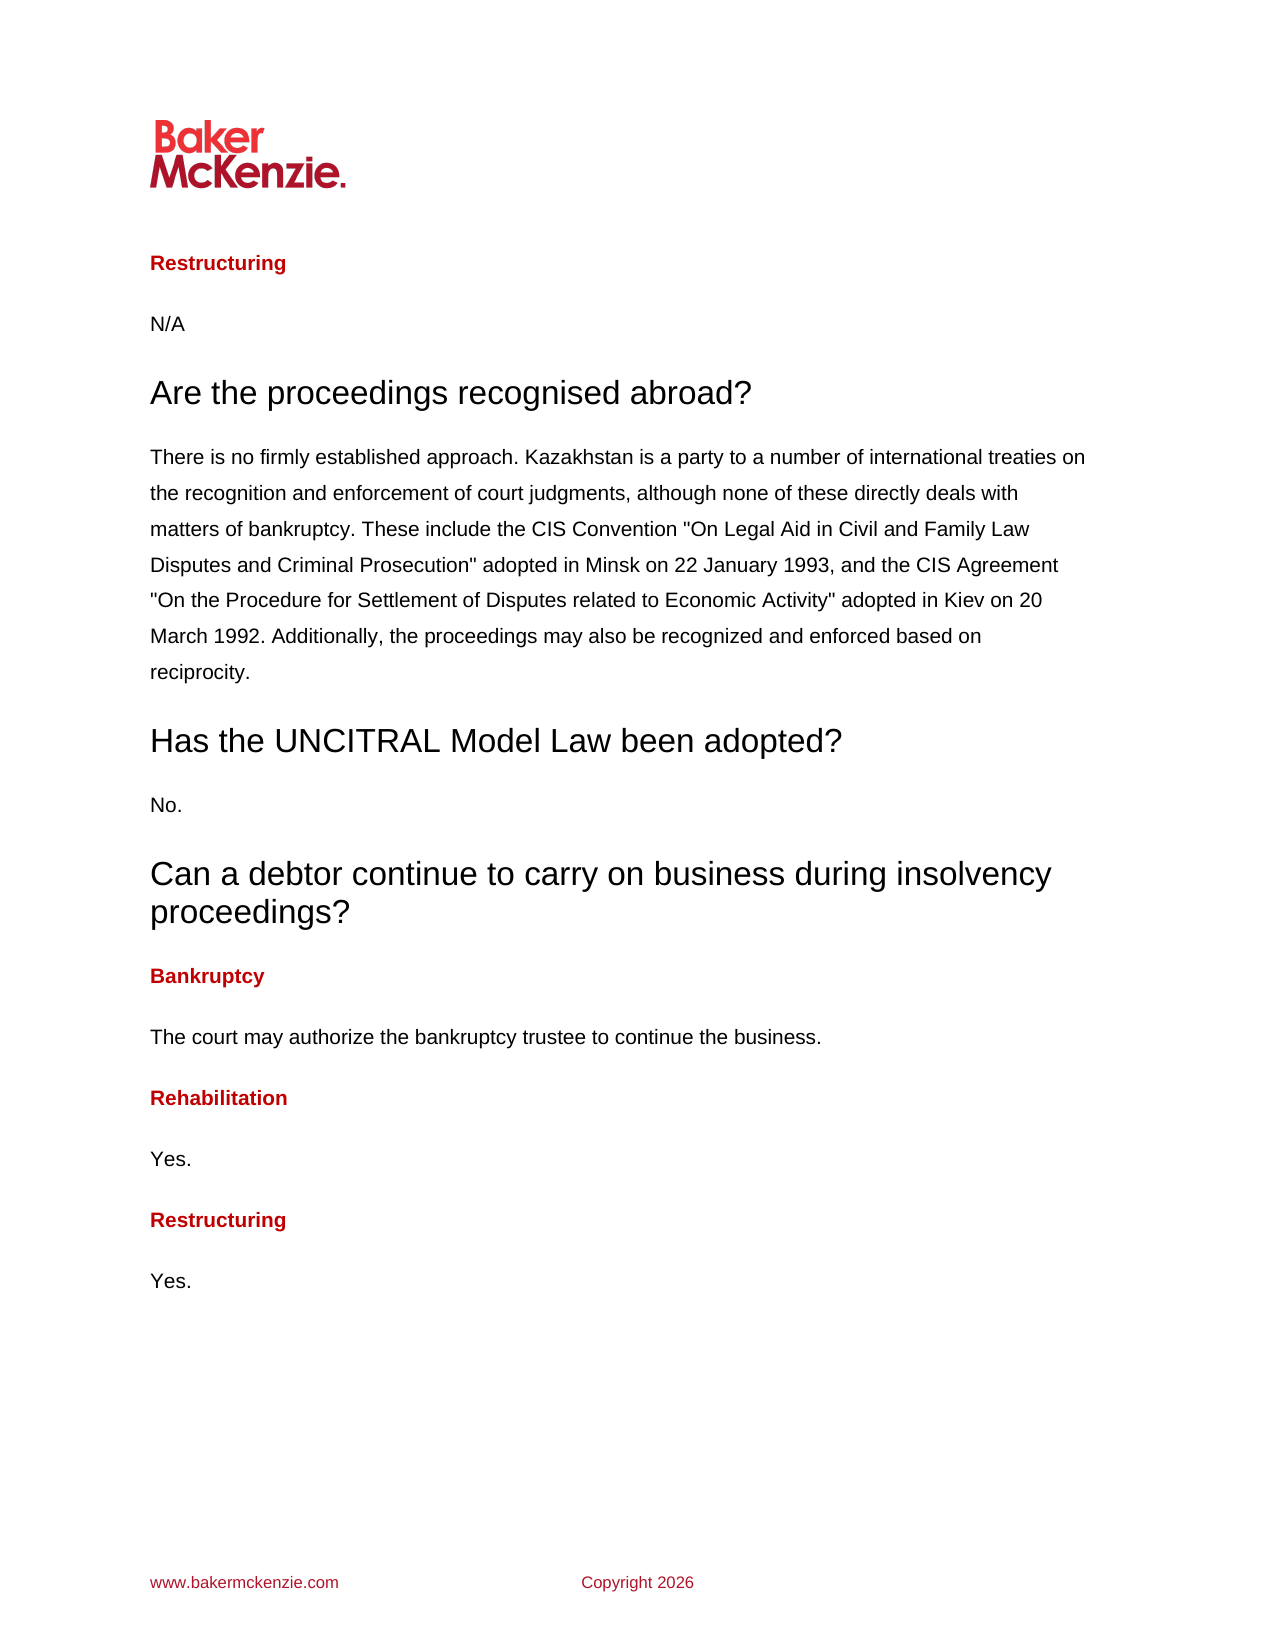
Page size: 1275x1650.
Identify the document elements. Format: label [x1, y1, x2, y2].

picture [150, 120, 346, 189]
